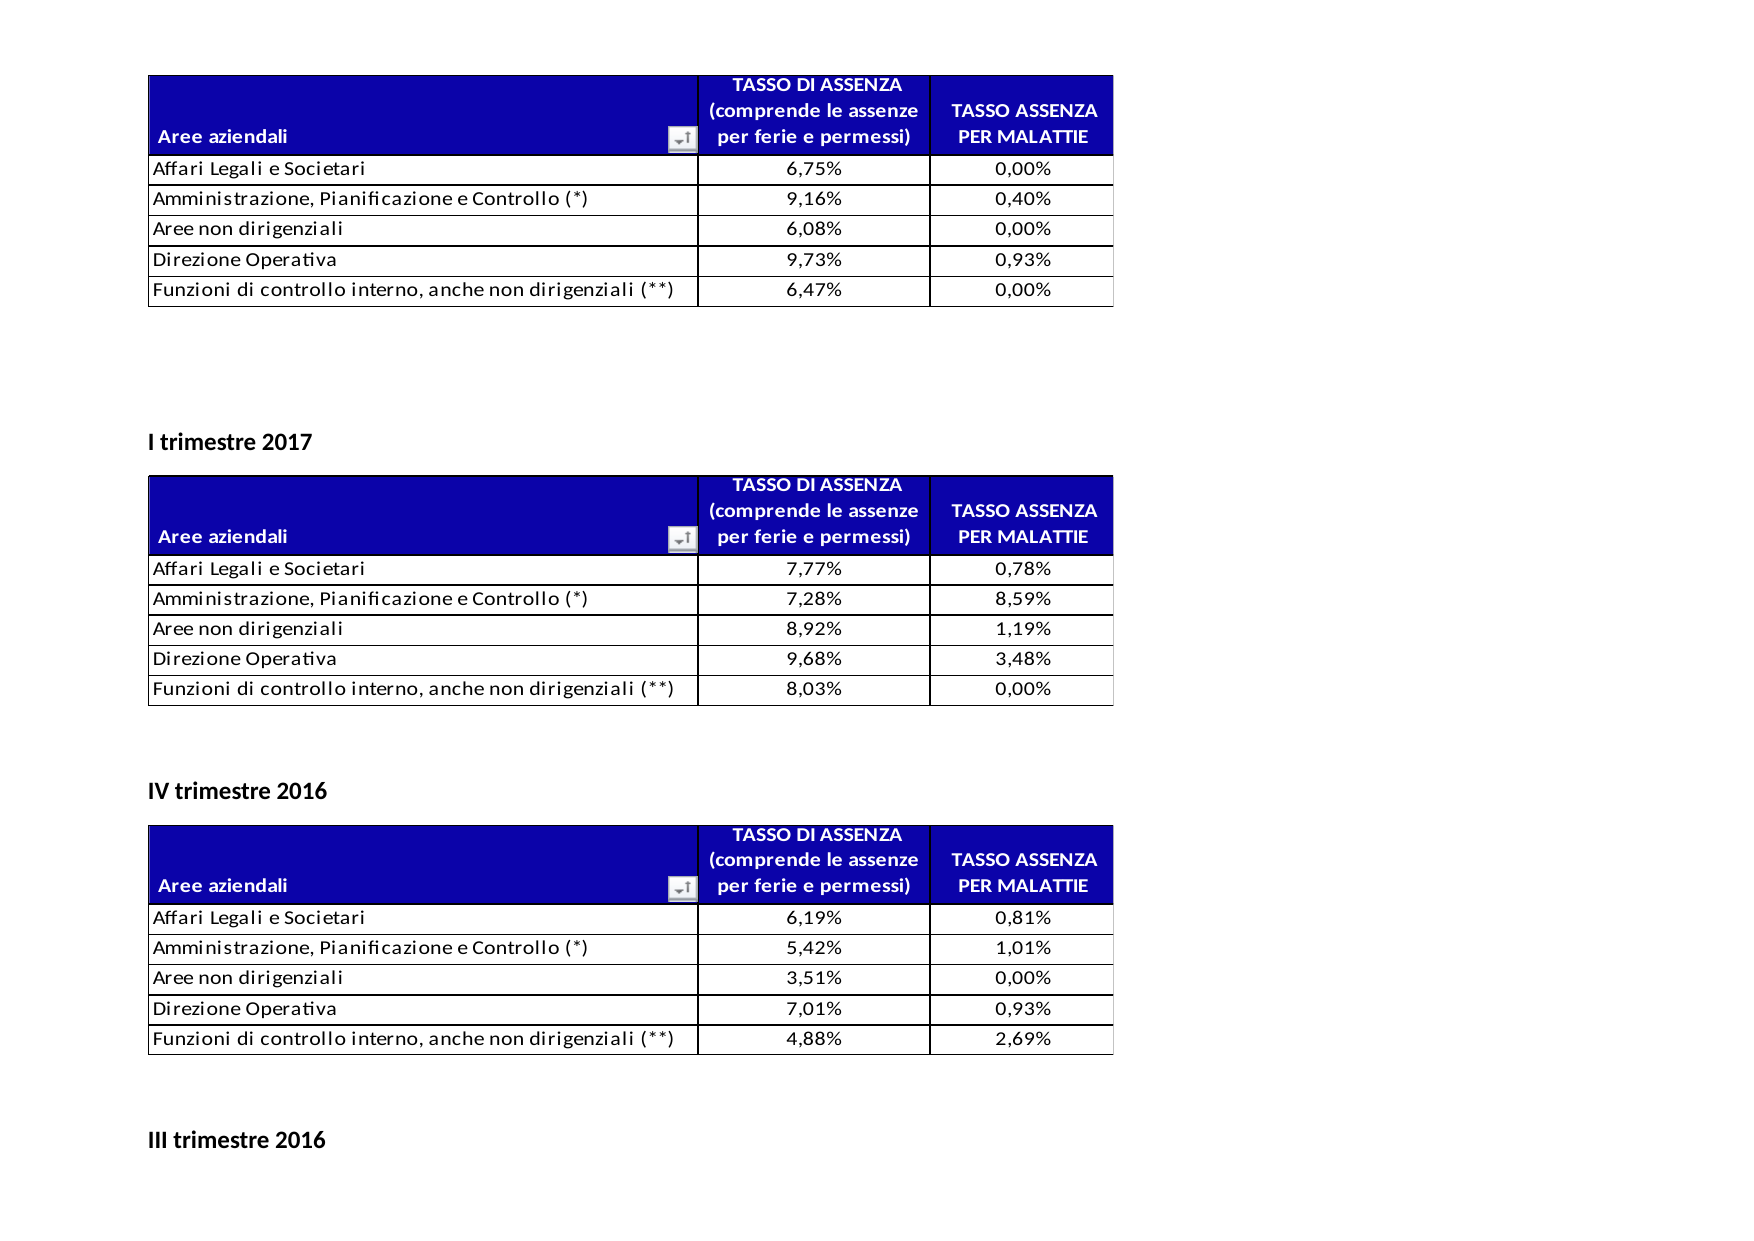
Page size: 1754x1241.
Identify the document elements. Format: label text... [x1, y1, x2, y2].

text IV trimestre 2016 [148, 775, 1606, 806]
text III trimestre 2016 [148, 1125, 1606, 1155]
text I trimestre 2017 [148, 426, 1606, 456]
